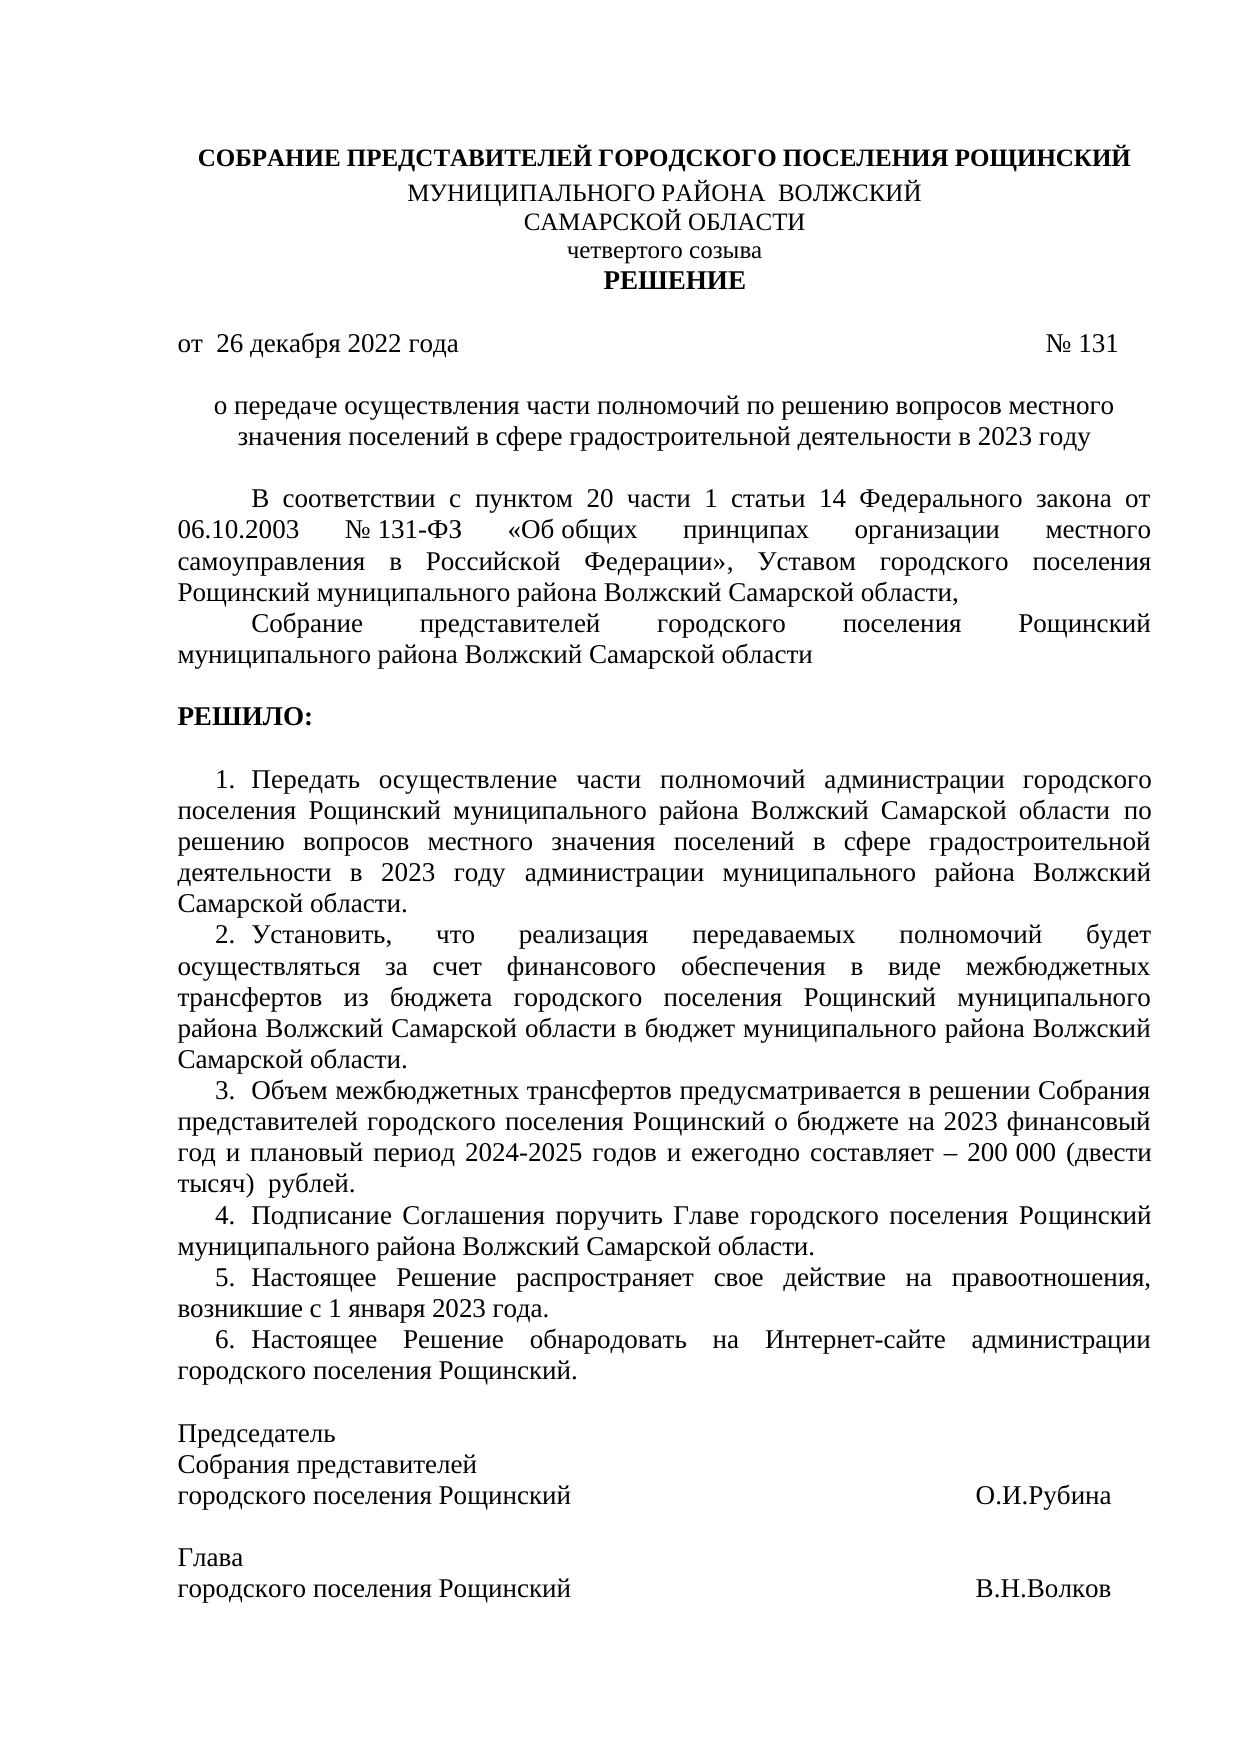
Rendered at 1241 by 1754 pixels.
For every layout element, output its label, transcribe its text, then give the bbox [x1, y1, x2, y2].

text четвертого созыва [177, 236, 1152, 264]
list Подписание Соглашения поручить Главе городского поселения Рощинский муниципального района Волжский Самарской области. [177, 1199, 1152, 1261]
text городского поселения Рощинский О.И.Рубина [177, 1479, 1152, 1510]
text РЕШЕНИЕ [177, 264, 1152, 296]
list Установить, что реализация передаваемых полномочий будет осуществляться за счет финансового обеспечения в виде межбюджетных трансфертов из бюджета городского поселения Рощинский муниципального района Волжский Самарской области в бюджет муниципального района Волжский Самарской области. [177, 918, 1152, 1074]
text Собрания представителей [177, 1448, 1152, 1479]
text САМАРСКОЙ ОБЛАСТИ [177, 207, 1152, 236]
text МУНИЦИПАЛЬНОГО РАЙОНА ВОЛЖСКИЙ [177, 178, 1152, 207]
list Передать осуществление части полномочий администрации городского поселения Рощинский муниципального района Волжский Самарской области по решению вопросов местного значения поселений в сфере градостроительной деятельности в 2023 году администрации муниципального района Волжский Самарской области. [177, 763, 1152, 918]
text от 26 декабря 2022 года № 131 [177, 327, 1152, 358]
text Глава [177, 1541, 1152, 1572]
list Настоящее Решение распространяет свое действие на правоотношения, возникшие с 1 января 2023 года. [177, 1261, 1152, 1323]
text о передаче осуществления части полномочий по решению вопросов местного значения поселений в сфере градостроительной деятельности в 2023 году [177, 389, 1152, 451]
text В соответствии с пунктом 20 части 1 статьи 14 Федерального закона от 06.10.2003 № 131-ФЗ «Об общих принципах организации местного самоуправления в Российской Федерации», Уставом городского поселения Рощинский муниципального района Волжский Самарской области, [177, 482, 1152, 607]
text СОБРАНИЕ ПРЕДСТАВИТЕЛЕЙ ГОРОДСКОГО ПОСЕЛЕНИЯ РОЩИНСКИЙ [177, 143, 1152, 172]
text Председатель [177, 1417, 1152, 1448]
text Собрание представителей городского поселения Рощинский муниципального района Волжский Самарской области [177, 607, 1152, 669]
list Настоящее Решение обнародовать на Интернет-сайте администрации городского поселения Рощинский. [177, 1323, 1152, 1386]
list Объем межбюджетных трансфертов предусматривается в решении Собрания представителей городского поселения Рощинский о бюджете на 2023 финансовый год и плановый период 2024-2025 годов и ежегодно составляет – 200 000 (двести тысяч) рублей. [177, 1074, 1152, 1199]
text РЕШИЛО: [177, 700, 1152, 732]
text городского поселения Рощинский В.Н.Волков [177, 1572, 1152, 1604]
